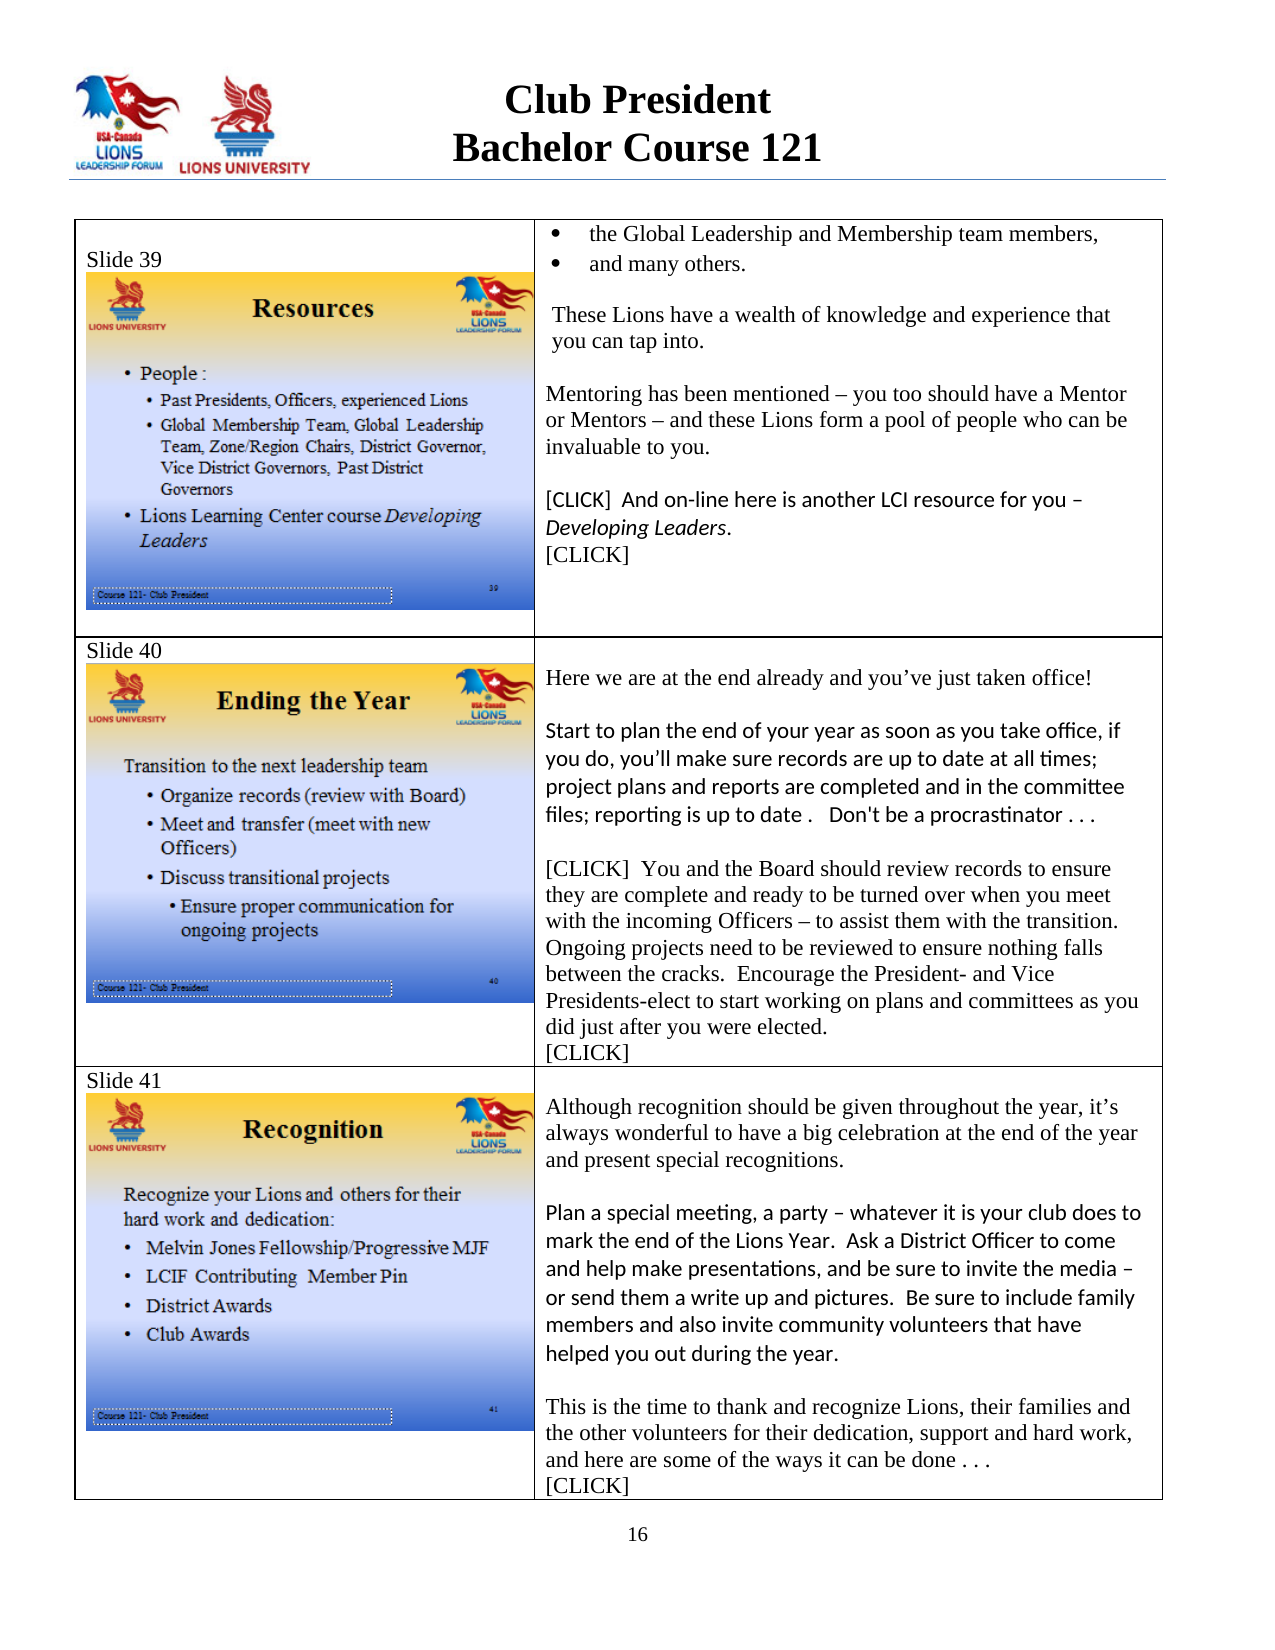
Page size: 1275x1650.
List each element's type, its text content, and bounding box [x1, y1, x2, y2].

picture [86, 272, 535, 610]
table_cell Slide 41 Slide 41 continued [76, 1067, 534, 1498]
picture [86, 663, 535, 1003]
picture [54, 57, 321, 191]
table_cell Slide 39 Slide image on next page Slide 39 [76, 220, 534, 636]
picture [86, 1093, 535, 1431]
table_cell Slide 40 [76, 638, 534, 1066]
table_cell Here we are at the end already and you’ve just taken office! Start to plan the end of your year as soon as you take office, if you do, you’ll make sure records are up to date at all times; project plans and reports are completed and in the committee files; reporting is up to date . Don't be a procrastinator . . . [CLICK] You and the Board should review records to ensure they are complete and ready to be turned over when you meet with the incoming Officers – to assist them with the transition. Ongoing projects need to be reviewed to ensure nothing falls between the cracks. Encourage the President- and Vice Presidents-elect to start working on plans and committees as you did just after you were elected. [CLICK] [535, 638, 1162, 1066]
